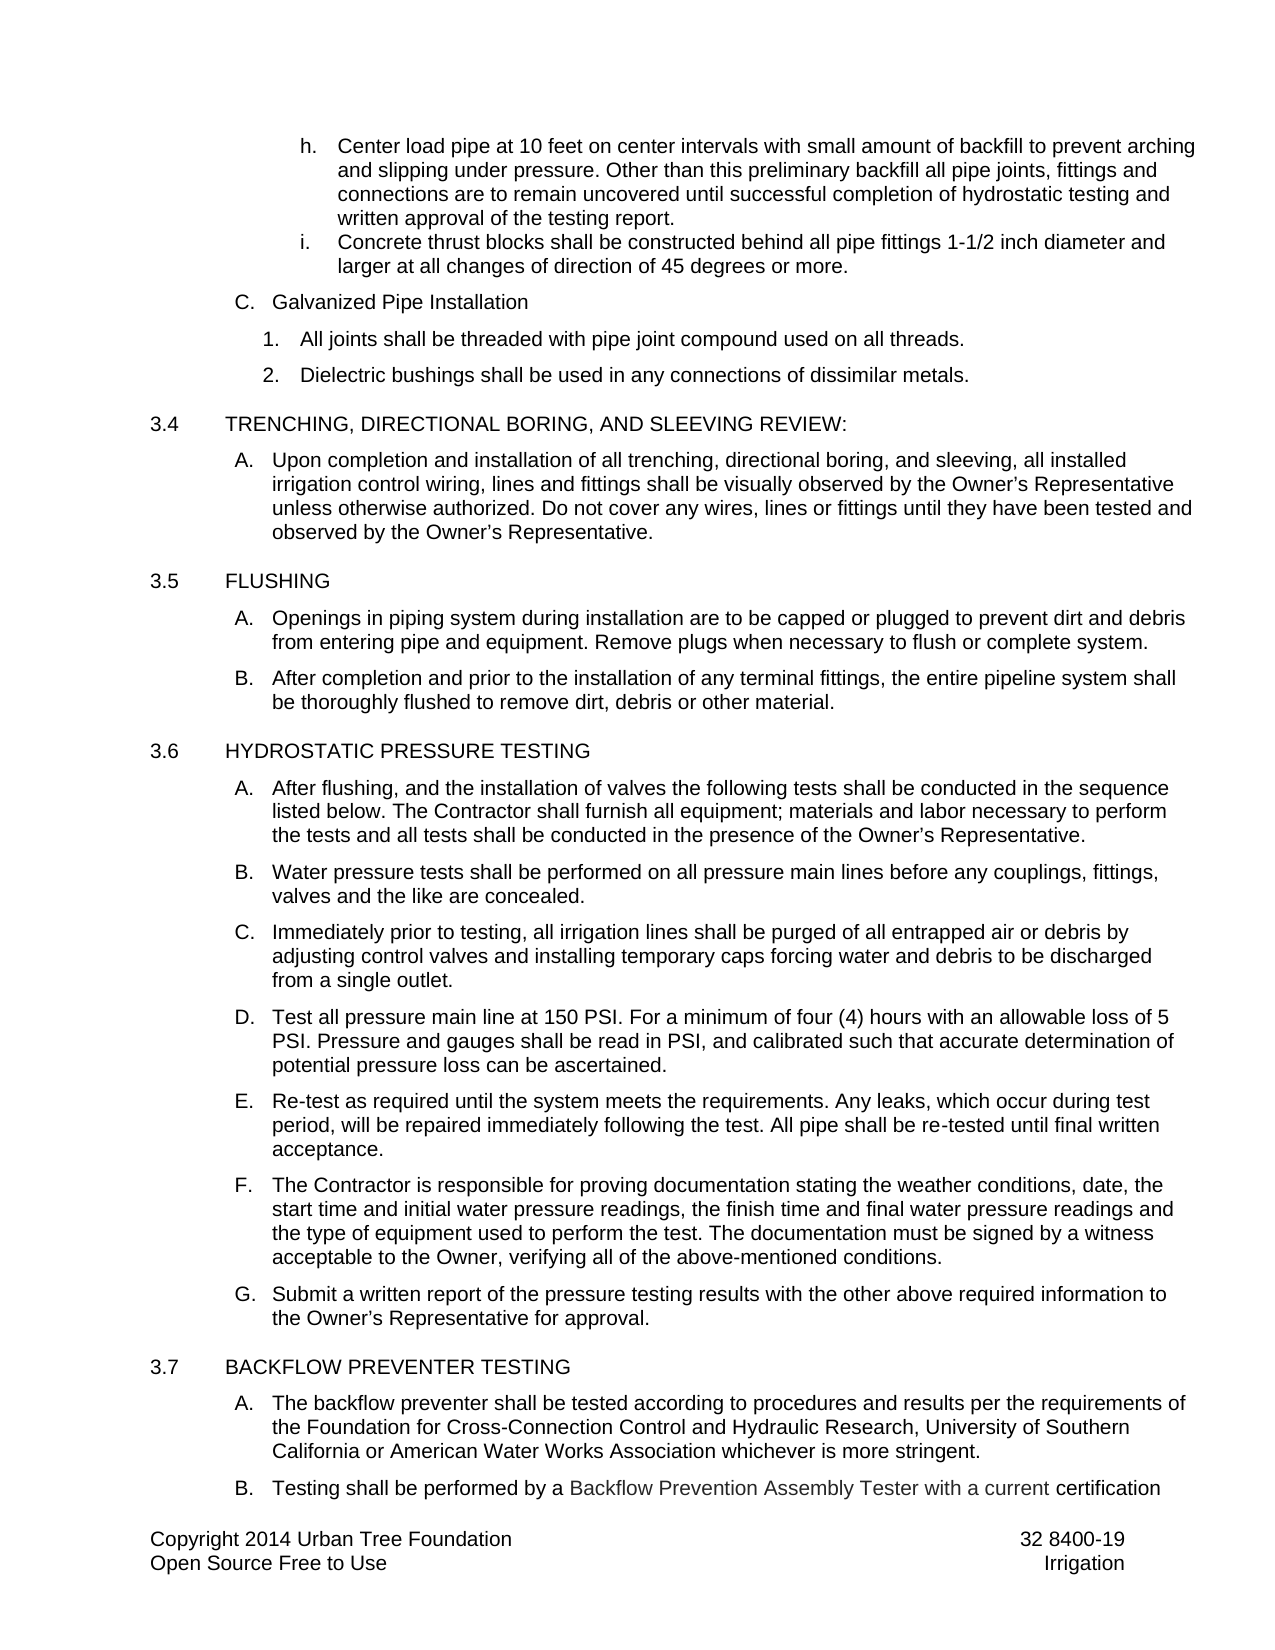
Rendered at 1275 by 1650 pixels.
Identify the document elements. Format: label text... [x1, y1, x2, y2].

text Re-test as required until the system meets the requirements. Any leaks, which occur during test period, will be repaired immediately following the test. All pipe shall be re-tested until final written acceptance. [234, 1089, 1200, 1161]
text Immediately prior to testing, all irrigation lines shall be purged of all entrapped air or debris by adjusting control valves and installing temporary caps forcing water and debris to be discharged from a single outlet. [234, 920, 1200, 992]
text All joints shall be threaded with pipe joint compound used on all threads. [262, 326, 1200, 350]
text Flushing [150, 569, 1200, 593]
text Submit a written report of the pressure testing results with the other above required information to the Owner’s Representative for approval. [234, 1282, 1200, 1329]
text After flushing, and the installation of valves the following tests shall be conducted in the sequence listed below. The Contractor shall furnish all equipment; materials and labor necessary to perform the tests and all tests shall be conducted in the presence of the Owner’s Representative. [234, 775, 1200, 847]
text Center load pipe at 10 feet on center intervals with small amount of backfill to prevent arching and slipping under pressure. Other than this preliminary backfill all pipe joints, fittings and connections are to remain uncovered until successful completion of hydrostatic testing and written approval of the testing report. [300, 134, 1200, 229]
text Galvanized Pipe Installation [234, 290, 1200, 314]
text The Contractor is responsible for proving documentation stating the weather conditions, date, the start time and initial water pressure readings, the finish time and final water pressure readings and the type of equipment used to perform the test. The documentation must be signed by a witness acceptable to the Owner, verifying all of the above-mentioned conditions. [234, 1173, 1200, 1269]
text Upon completion and installation of all trenching, directional boring, and sleeving, all installed irrigation control wiring, lines and fittings shall be visually observed by the Owner’s Representative unless otherwise authorized. Do not cover any wires, lines or fittings until they have been tested and observed by the Owner’s Representative. [234, 448, 1200, 544]
text Hydrostatic pressure testing [150, 739, 1200, 763]
text Concrete thrust blocks shall be constructed behind all pipe fittings 1-1/2 inch diameter and larger at all changes of direction of 45 degrees or more. [300, 229, 1200, 277]
text TRENCHING, DIRECTIONAL BORING, AND SLEEVING REVIEW: [150, 412, 1200, 436]
text Water pressure tests shall be performed on all pressure main lines before any couplings, fittings, valves and the like are concealed. [234, 860, 1200, 908]
text After completion and prior to the installation of any terminal fittings, the entire pipeline system shall be thoroughly flushed to remove dirt, debris or other material. [234, 666, 1200, 714]
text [234, 1475, 1200, 1499]
text Openings in piping system during installation are to be capped or plugged to prevent dirt and debris from entering pipe and equipment. Remove plugs when necessary to flush or complete system. [234, 606, 1200, 653]
text The backflow preventer shall be tested according to procedures and results per the requirements of the Foundation for Cross-Connection Control and Hydraulic Research, University of Southern California or American Water Works Association whichever is more stringent. [234, 1391, 1200, 1463]
text Test all pressure main line at 150 PSI. For a minimum of four (4) hours with an allowable loss of 5 PSI. Pressure and gauges shall be read in PSI, and calibrated such that accurate determination of potential pressure loss can be ascertained. [234, 1004, 1200, 1076]
text Backflow Preventer Testing [150, 1354, 1200, 1378]
text Dielectric bushings shall be used in any connections of dissimilar metals. [262, 363, 1200, 387]
